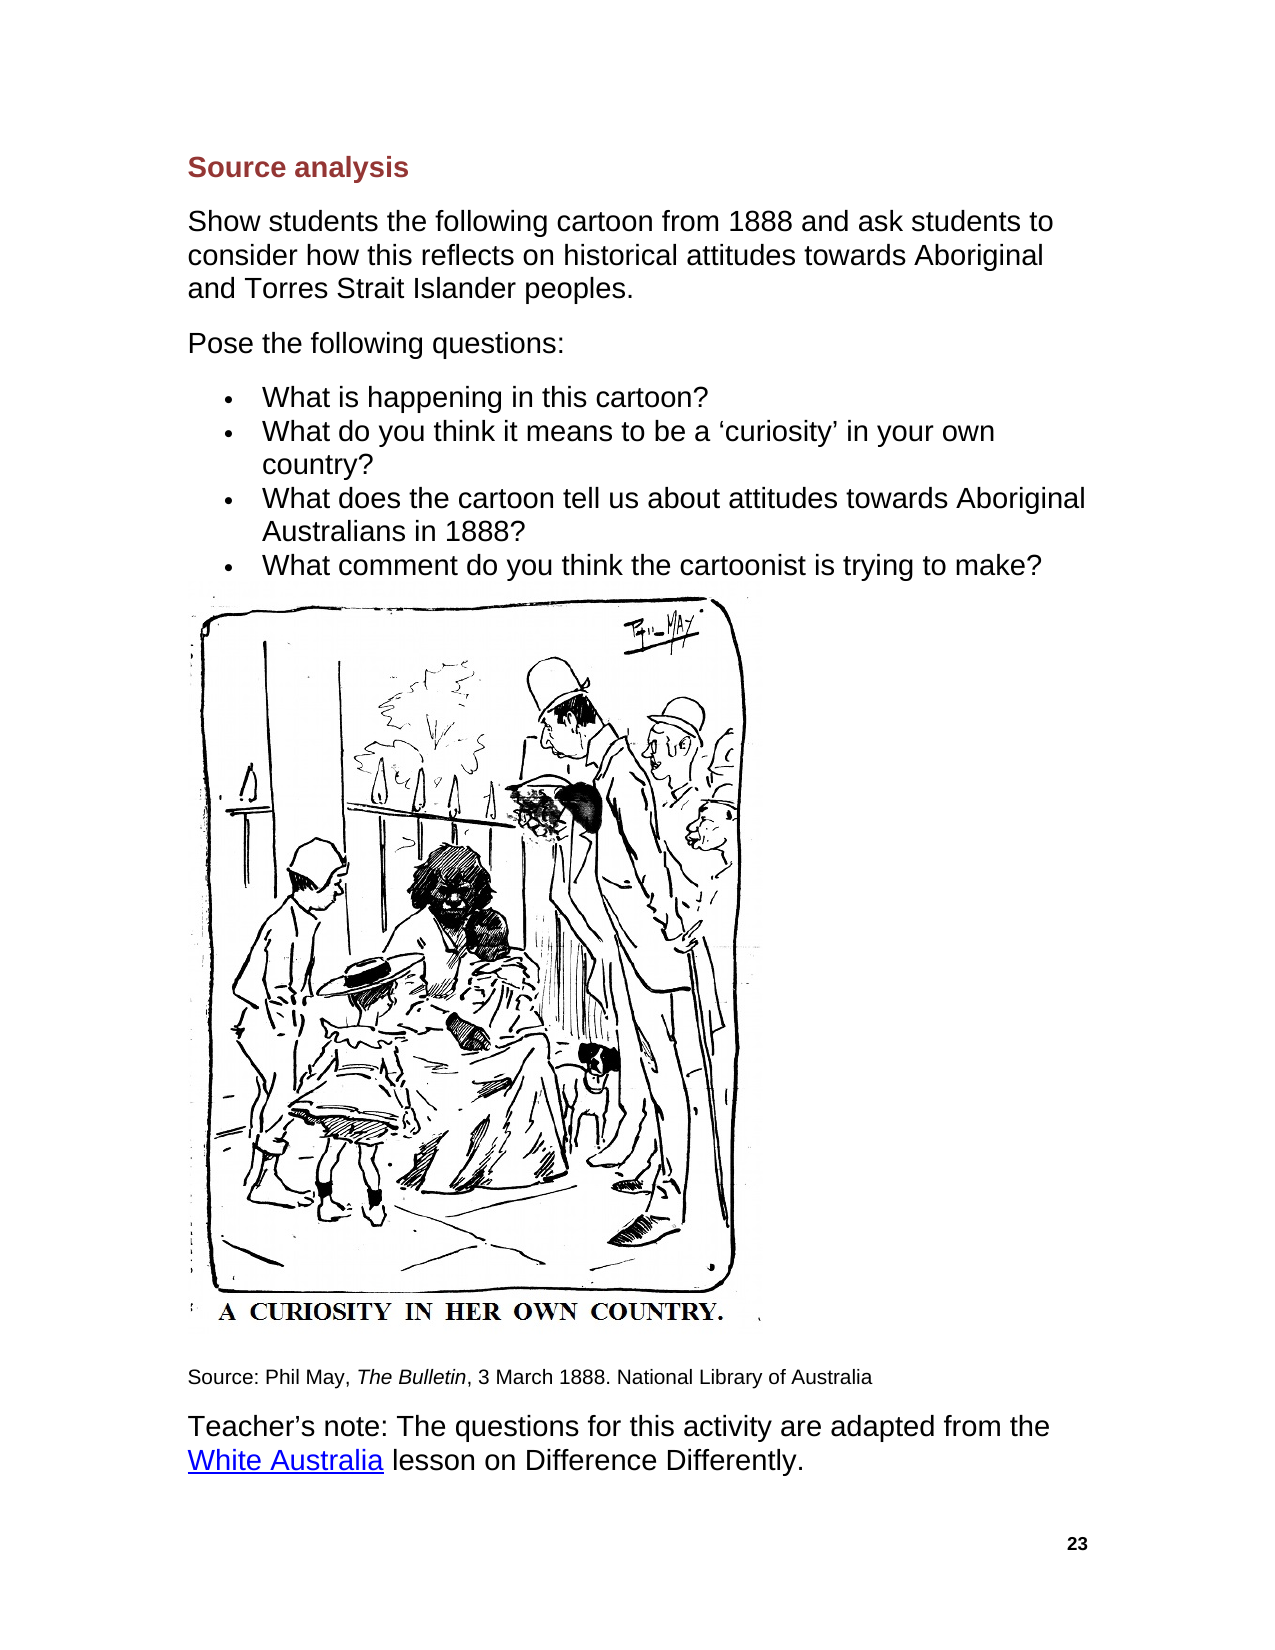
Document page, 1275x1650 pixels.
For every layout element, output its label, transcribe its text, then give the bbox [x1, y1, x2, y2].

text Teacher’s note: The questions for this activity are adapted from the White Australia lesson on Difference Differently. [187, 1409, 1087, 1476]
picture [187, 581, 763, 1344]
subtitle Source analysis [187, 150, 1087, 183]
text Source: Phil May, The Bulletin, 3 March 1888. National Library of Australia [187, 1364, 1087, 1388]
text Show students the following cartoon from 1888 and ask students to consider how this reflects on historical attitudes towards Aboriginal and Torres Strait Islander peoples. [187, 204, 1087, 305]
text Pose the following questions: [187, 326, 1087, 359]
list What comment do you think the cartoonist is trying to make? [225, 548, 1087, 581]
list What is happening in this cartoon? [225, 380, 1087, 414]
list What does the cartoon tell us about attitudes towards Aboriginal Australians in 1888? [225, 481, 1087, 548]
list What do you think it means to be a ‘curiosity’ in your own country? [225, 414, 1087, 481]
